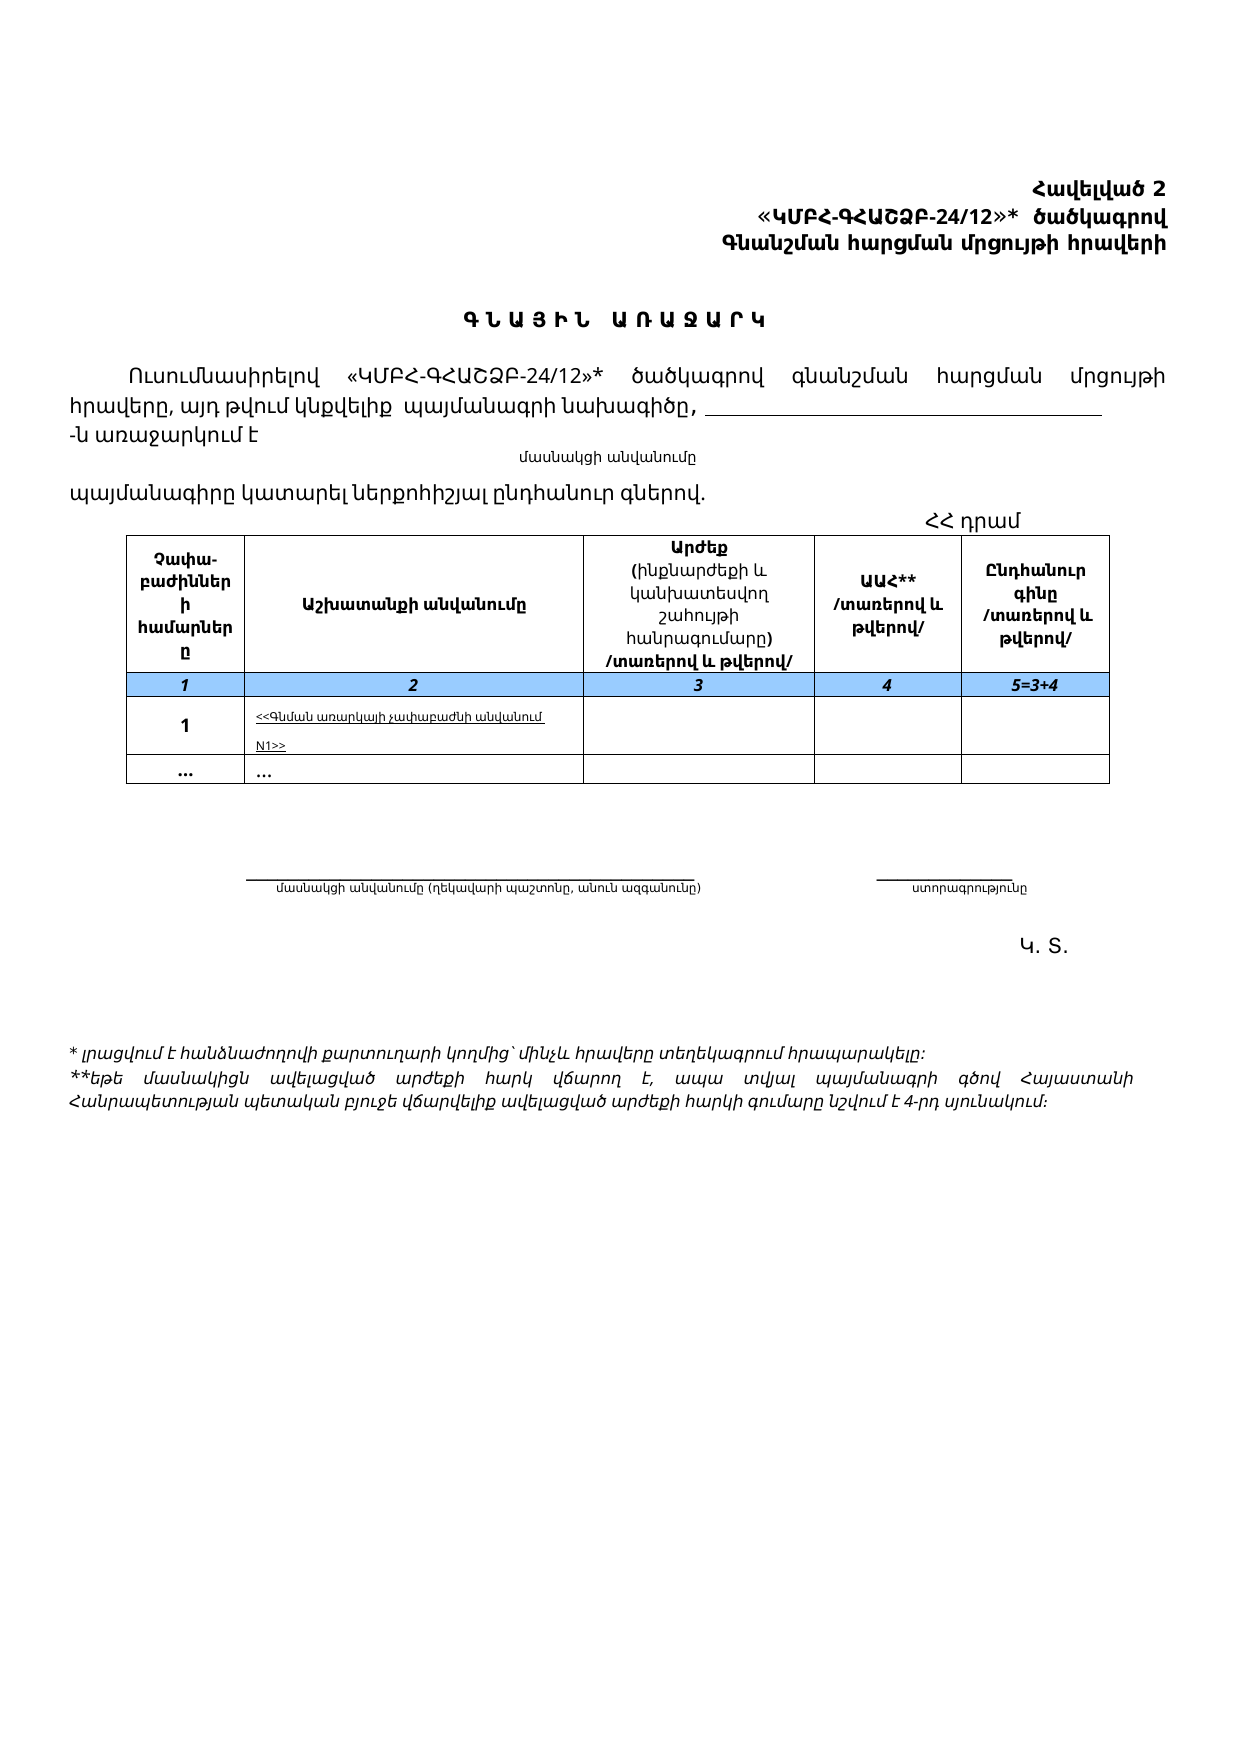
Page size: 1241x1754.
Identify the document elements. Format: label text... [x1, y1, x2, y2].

text Կ. Տ. [69, 934, 1167, 959]
text Հավելված 2 [69, 177, 1167, 201]
text մասնակցի անվանումը [69, 449, 1167, 478]
table_header Չափա- բաժինների համարները [127, 536, 244, 672]
table_header Աշխատանքի անվանումը [245, 536, 583, 672]
text ___________________________________________ _____________ [144, 857, 1167, 882]
text **եթե մասնակիցն ավելացված արժեքի հարկ վճարող է, ապա տվյալ պայմանագրի գծով Հայաստանի Հանրապետության պետական բյուջե վճարվելիք ավելացված արժեքի հարկի գումարը նշվում է 4-րդ սյունակում։ [69, 1064, 1134, 1112]
table_cell ... [245, 755, 583, 783]
table_cell [584, 697, 814, 754]
table_cell <<Գնման առարկայի չափաբաժնի անվանում N1>> [245, 697, 583, 754]
table_cell 1 [127, 673, 244, 696]
table_cell … [127, 755, 244, 783]
text Գնանշման հարցման մրցույթի հրավերի [69, 231, 1167, 255]
table_cell [584, 755, 814, 783]
table_cell 5=3+4 [962, 673, 1109, 696]
table_cell 4 [815, 673, 961, 696]
table_cell [815, 755, 961, 783]
text ՀՀ դրամ [69, 506, 1167, 535]
table_cell [962, 755, 1109, 783]
text * լրացվում է հանձնաժողովի քարտուղարի կողմից` մինչև հրավերը տեղեկագրում հրապարակելը: [69, 1041, 1167, 1064]
table_cell 3 [584, 673, 814, 696]
text պայմանագիրը կատարել ներքոհիշյալ ընդհանուր գներով. [69, 478, 1167, 506]
table_cell 1 [127, 697, 244, 754]
table_cell [815, 697, 961, 754]
table_header Ընդհանուր գինը /տառերով և թվերով/ [962, 536, 1109, 672]
text մասնակցի անվանումը (ղեկավարի պաշտոնը, անուն ազգանունը) ստորագրությունը [69, 882, 1167, 906]
text Ուսումնասիրելով «ԿՄԲՀ-ԳՀԱՇՁԲ-24/12»* ծածկագրով գնանշման հարցման մրցույթի հրավերը, այդ թվում կնքվելիք պայմանագրի նախագիծը, -ն առաջարկում է [69, 362, 1167, 449]
table_cell 2 [245, 673, 583, 696]
table_cell [962, 697, 1109, 754]
text «ԿՄԲՀ-ԳՀԱՇՁԲ-24/12»* ծածկագրով [69, 201, 1167, 231]
text Գ Ն Ա Յ Ի Ն Ա Ռ Ա Ջ Ա Ր Կ [62, 308, 1167, 332]
table_header ԱԱՀ** /տառերով և թվերով/ [815, 536, 961, 672]
table_header Արժեք (ինքնարժեքի և կանխատեսվող շահույթի հանրագումարը) /տառերով և թվերով/ [584, 536, 814, 672]
